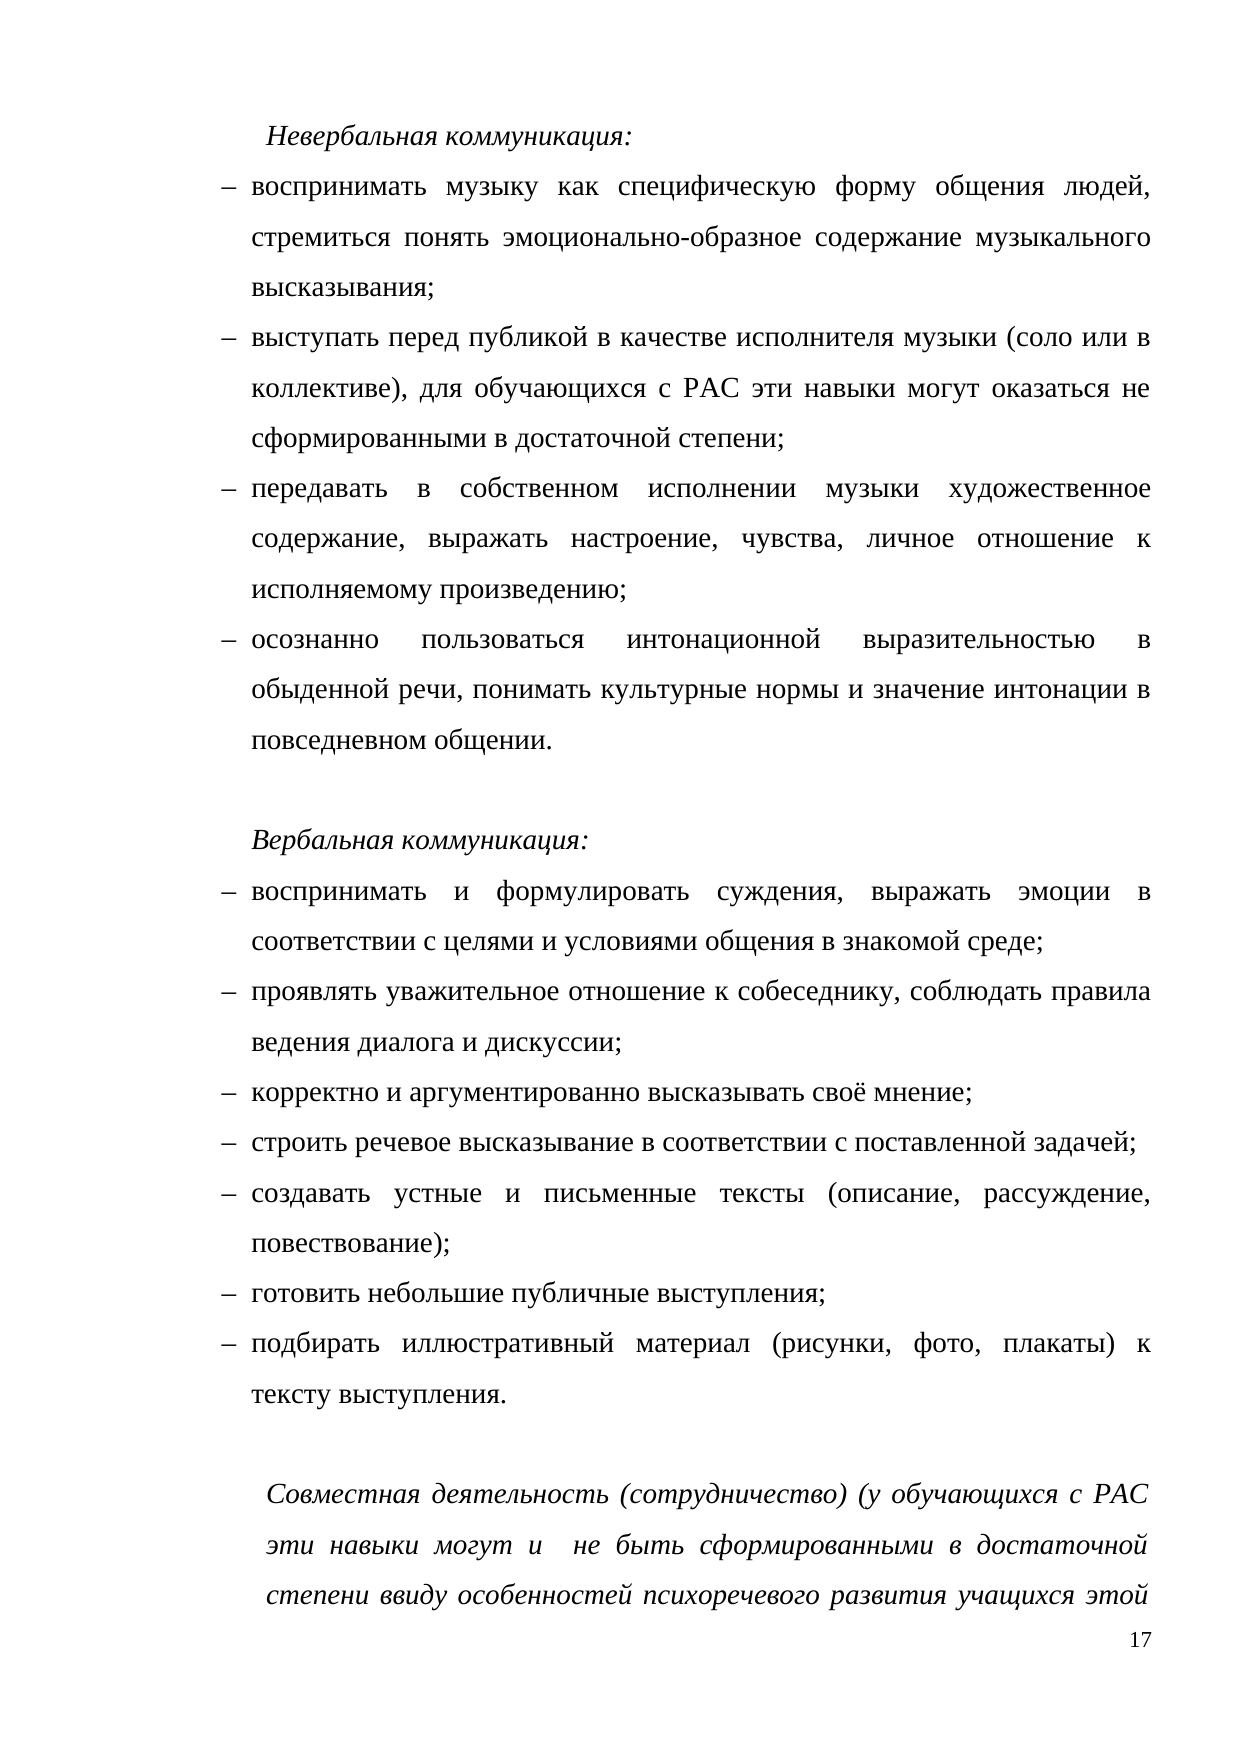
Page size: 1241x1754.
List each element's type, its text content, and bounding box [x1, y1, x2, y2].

list строить речевое высказывание в соответствии с поставленной задачей; [221, 1124, 1152, 1158]
list корректно и аргументированно высказывать своё мнение; [221, 1074, 1152, 1108]
list подбирать иллюстративный материал (рисунки, фото, плакаты) к тексту выступления. [221, 1326, 1152, 1409]
list выступать перед публикой в качестве исполнителя музыки (соло или в коллективе), для обучающихся с РАС эти навыки могут оказаться не сформированными в достаточной степени; [221, 319, 1152, 453]
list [266, 1477, 1152, 1611]
list передавать в собственном исполнении музыки художественное содержание, выражать настроение, чувства, личное отношение к исполняемому произведению; [221, 470, 1152, 604]
list воспринимать и формулировать суждения, выражать эмоции в соответствии с целями и условиями общения в знакомой среде; [221, 873, 1152, 957]
list проявлять уважительное отношение к собеседнику, соблюдать правила ведения диалога и дискуссии; [221, 973, 1152, 1057]
list готовить небольшие публичные выступления; [221, 1275, 1152, 1309]
list осознанно пользоваться интонационной выразительностью в обыденной речи, понимать культурные нормы и значение интонации в повседневном общении. [221, 621, 1152, 755]
list создавать устные и письменные тексты (описание, рассуждение, повествование); [221, 1175, 1152, 1258]
list Вербальная коммуникация: [251, 822, 1152, 856]
list воспринимать музыку как специфическую форму общения людей, стремиться понять эмоционально-образное содержание музыкального высказывания; [221, 168, 1152, 303]
text Невербальная коммуникация: [177, 118, 1152, 152]
